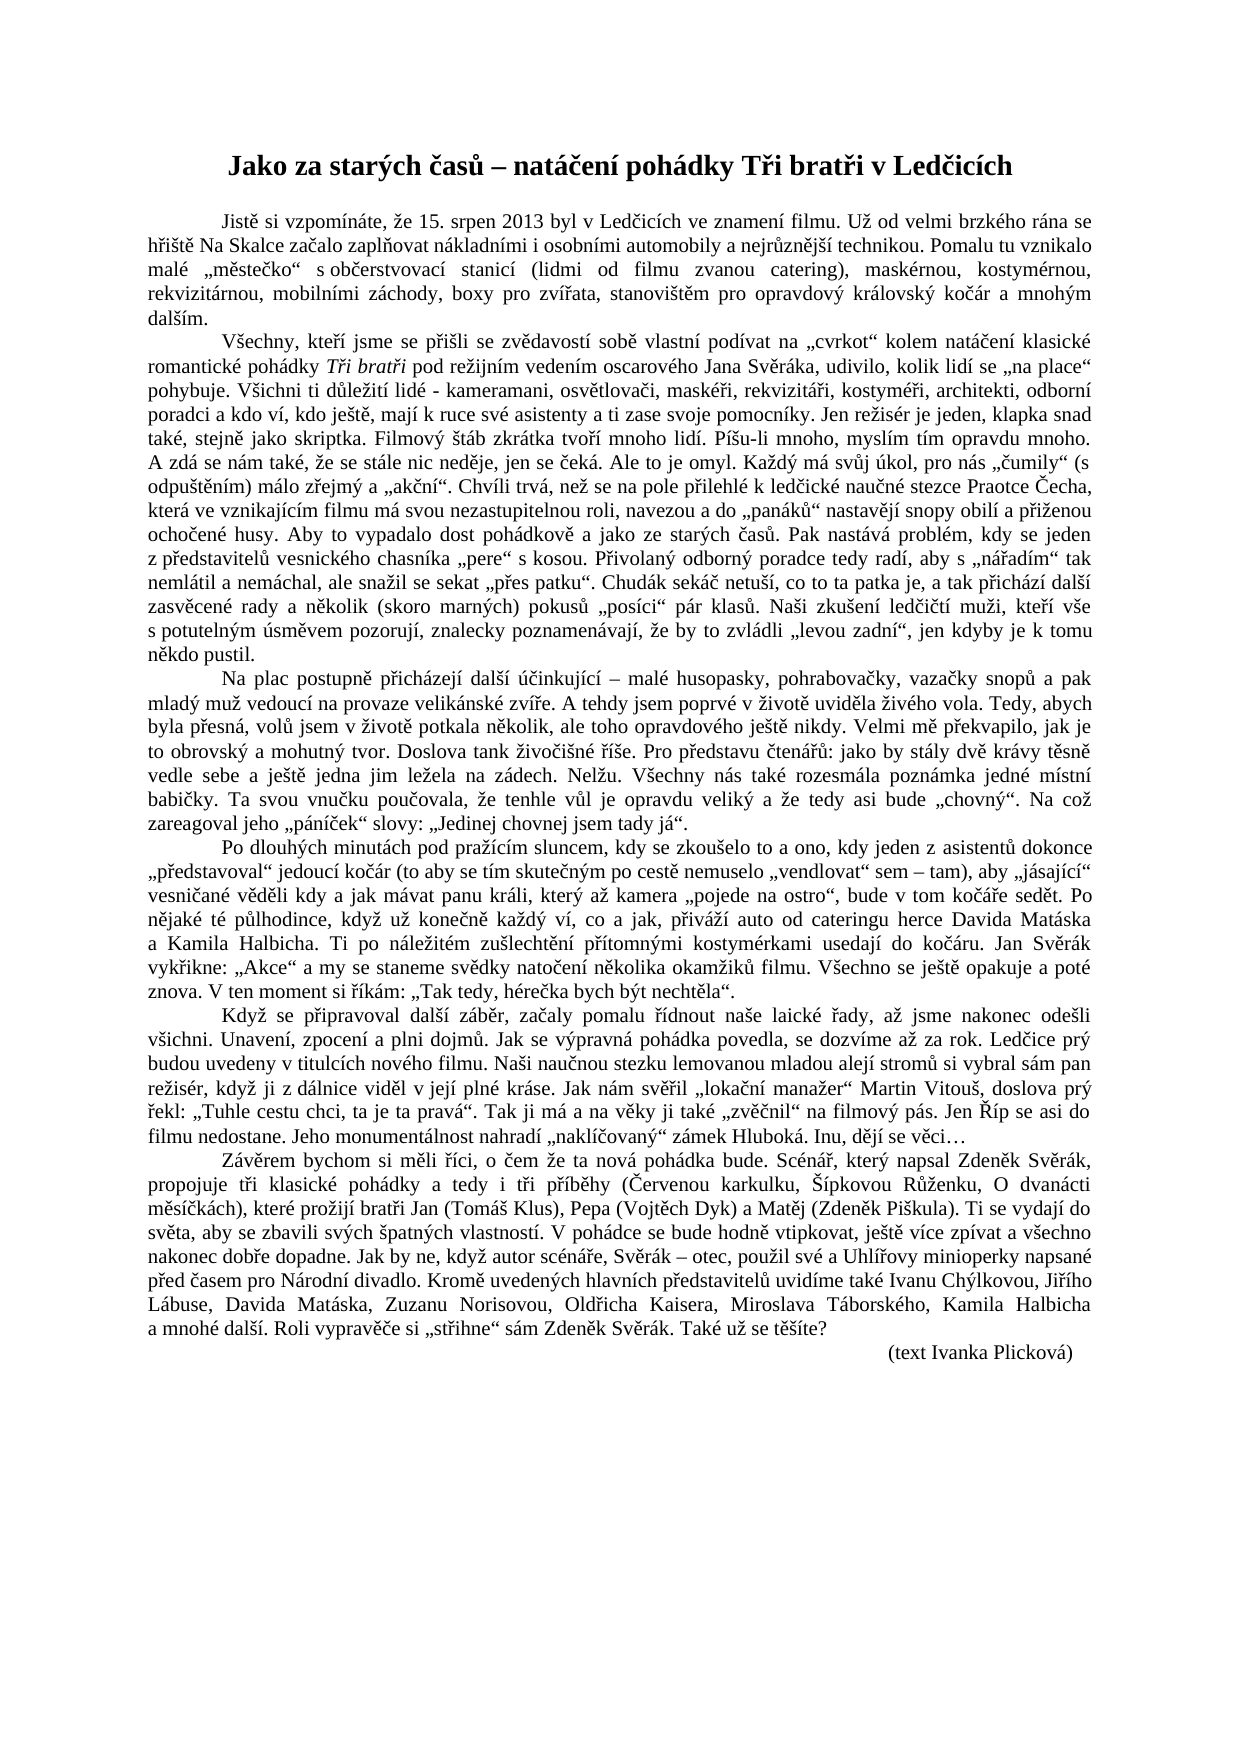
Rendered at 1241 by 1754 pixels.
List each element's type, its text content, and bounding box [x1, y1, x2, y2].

text Po dlouhých minutách pod pražícím sluncem, kdy se zkoušelo to a ono, kdy jeden z asistentů dokonce „představoval“ jedoucí kočár (to aby se tím skutečným po cestě nemuselo „vendlovat“ sem – tam), aby „jásající“ vesničané věděli kdy a jak mávat panu králi, který až kamera „pojede na ostro“, bude v tom kočáře sedět. Po nějaké té půlhodince, když už konečně každý ví, co a jak, přiváží auto od cateringu herce Davida Matáska a Kamila Halbicha. Ti po náležitém zušlechtění přítomnými kostymérkami usedají do kočáru. Jan Svěrák vykřikne: „Akce“ a my se staneme svědky natočení několika okamžiků filmu. Všechno se ještě opakuje a poté znova. V ten moment si říkám: „Tak tedy, hérečka bych být nechtěla“. [148, 835, 1093, 1003]
text Závěrem bychom si měli říci, o čem že ta nová pohádka bude. Scénář, který napsal Zdeněk Svěrák, propojuje tři klasické pohádky a tedy i tři příběhy (Červenou karkulku, Šípkovou Růženku, O dvanácti měsíčkách), které prožijí bratři Jan (Tomáš Klus), Pepa (Vojtěch Dyk) a Matěj (Zdeněk Piškula). Ti se vydají do světa, aby se zbavili svých špatných vlastností. V pohádce se bude hodně vtipkovat, ještě více zpívat a všechno nakonec dobře dopadne. Jak by ne, když autor scénáře, Svěrák – otec, použil své a Uhlířovy minioperky napsané před časem pro Národní divadlo. Kromě uvedených hlavních představitelů uvidíme také Ivanu Chýlkovou, Jiřího Lábuse, Davida Matáska, Zuzanu Norisovou, Oldřicha Kaisera, Miroslava Táborského, Kamila Halbicha a mnohé další. Roli vypravěče si „střihne“ sám Zdeněk Svěrák. Také už se těšíte? (text Ivanka Plicková) [148, 1148, 1093, 1364]
text Když se připravoval další záběr, začaly pomalu řídnout naše laické řady, až jsme nakonec odešli všichni. Unavení, zpocení a plni dojmů. Jak se výpravná pohádka povedla, se dozvíme až za rok. Ledčice prý budou uvedeny v titulcích nového filmu. Naši naučnou stezku lemovanou mladou alejí stromů si vybral sám pan režisér, když ji z dálnice viděl v její plné kráse. Jak nám svěřil „lokační manažer“ Martin Vitouš, doslova prý řekl: „Tuhle cestu chci, ta je ta pravá“. Tak ji má a na věky ji také „zvěčnil“ na filmový pás. Jen Říp se asi do filmu nedostane. Jeho monumentálnost nahradí „naklíčovaný“ zámek Hluboká. Inu, dějí se věci… [148, 1003, 1093, 1148]
text Jistě si vzpomínáte, že 15. srpen 2013 byl v Ledčicích ve znamení filmu. Už od velmi brzkého rána se hřiště Na Skalce začalo zaplňovat nákladními i osobními automobily a nejrůznější technikou. Pomalu tu vznikalo malé „městečko“ s občerstvovací stanicí (lidmi od filmu zvanou catering), maskérnou, kostymérnou, rekvizitárnou, mobilními záchody, boxy pro zvířata, stanovištěm pro opravdový královský kočár a mnohým dalším. [148, 209, 1093, 329]
text Jako za starých časů – natáčení pohádky Tři bratři v Ledčicích [148, 148, 1093, 209]
text Na plac postupně přicházejí další účinkující – malé husopasky, pohrabovačky, vazačky snopů a pak mladý muž vedoucí na provaze velikánské zvíře. A tehdy jsem poprvé v životě uviděla živého vola. Tedy, abych byla přesná, volů jsem v životě potkala několik, ale toho opravdového ještě nikdy. Velmi mě překvapilo, jak je to obrovský a mohutný tvor. Doslova tank živočišné říše. Pro představu čtenářů: jako by stály dvě krávy těsně vedle sebe a ještě jedna jim ležela na zádech. Nelžu. Všechny nás také rozesmála poznámka jedné místní babičky. Ta svou vnučku poučovala, že tenhle vůl je opravdu veliký a že tedy asi bude „chovný“. Na což zareagoval jeho „páníček“ slovy: „Jedinej chovnej jsem tady já“. [148, 666, 1093, 835]
text Všechny, kteří jsme se přišli se zvědavostí sobě vlastní podívat na „cvrkot“ kolem natáčení klasické romantické pohádky Tři bratři pod režijním vedením oscarového Jana Svěráka, udivilo, kolik lidí se „na place“ pohybuje. Všichni ti důležití lidé - kameramani, osvětlovači, maskéři, rekvizitáři, kostyméři, architekti, odborní poradci a kdo ví, kdo ještě, mají k ruce své asistenty a ti zase svoje pomocníky. Jen režisér je jeden, klapka snad také, stejně jako skriptka. Filmový štáb zkrátka tvoří mnoho lidí. Píšu-li mnoho, myslím tím opravdu mnoho. A zdá se nám také, že se stále nic neděje, jen se čeká. Ale to je omyl. Každý má svůj úkol, pro nás „čumily“ (s odpuštěním) málo zřejmý a „akční“. Chvíli trvá, než se na pole přilehlé k ledčické naučné stezce Praotce Čecha, která ve vznikajícím filmu má svou nezastupitelnou roli, navezou a do „panáků“ nastavějí snopy obilí a přiženou ochočené husy. Aby to vypadalo dost pohádkově a jako ze starých časů. Pak nastává problém, kdy se jeden z představitelů vesnického chasníka „pere“ s kosou. Přivolaný odborný poradce tedy radí, aby s „nářadím“ tak nemlátil a nemáchal, ale snažil se sekat „přes patku“. Chudák sekáč netuší, co to ta patka je, a tak přichází další zasvěcené rady a několik (skoro marných) pokusů „posíci“ pár klasů. Naši zkušení ledčičtí muži, kteří vše s potutelným úsměvem pozorují, znalecky poznamenávají, že by to zvládli „levou zadní“, jen kdyby je k tomu někdo pustil. [148, 329, 1093, 666]
